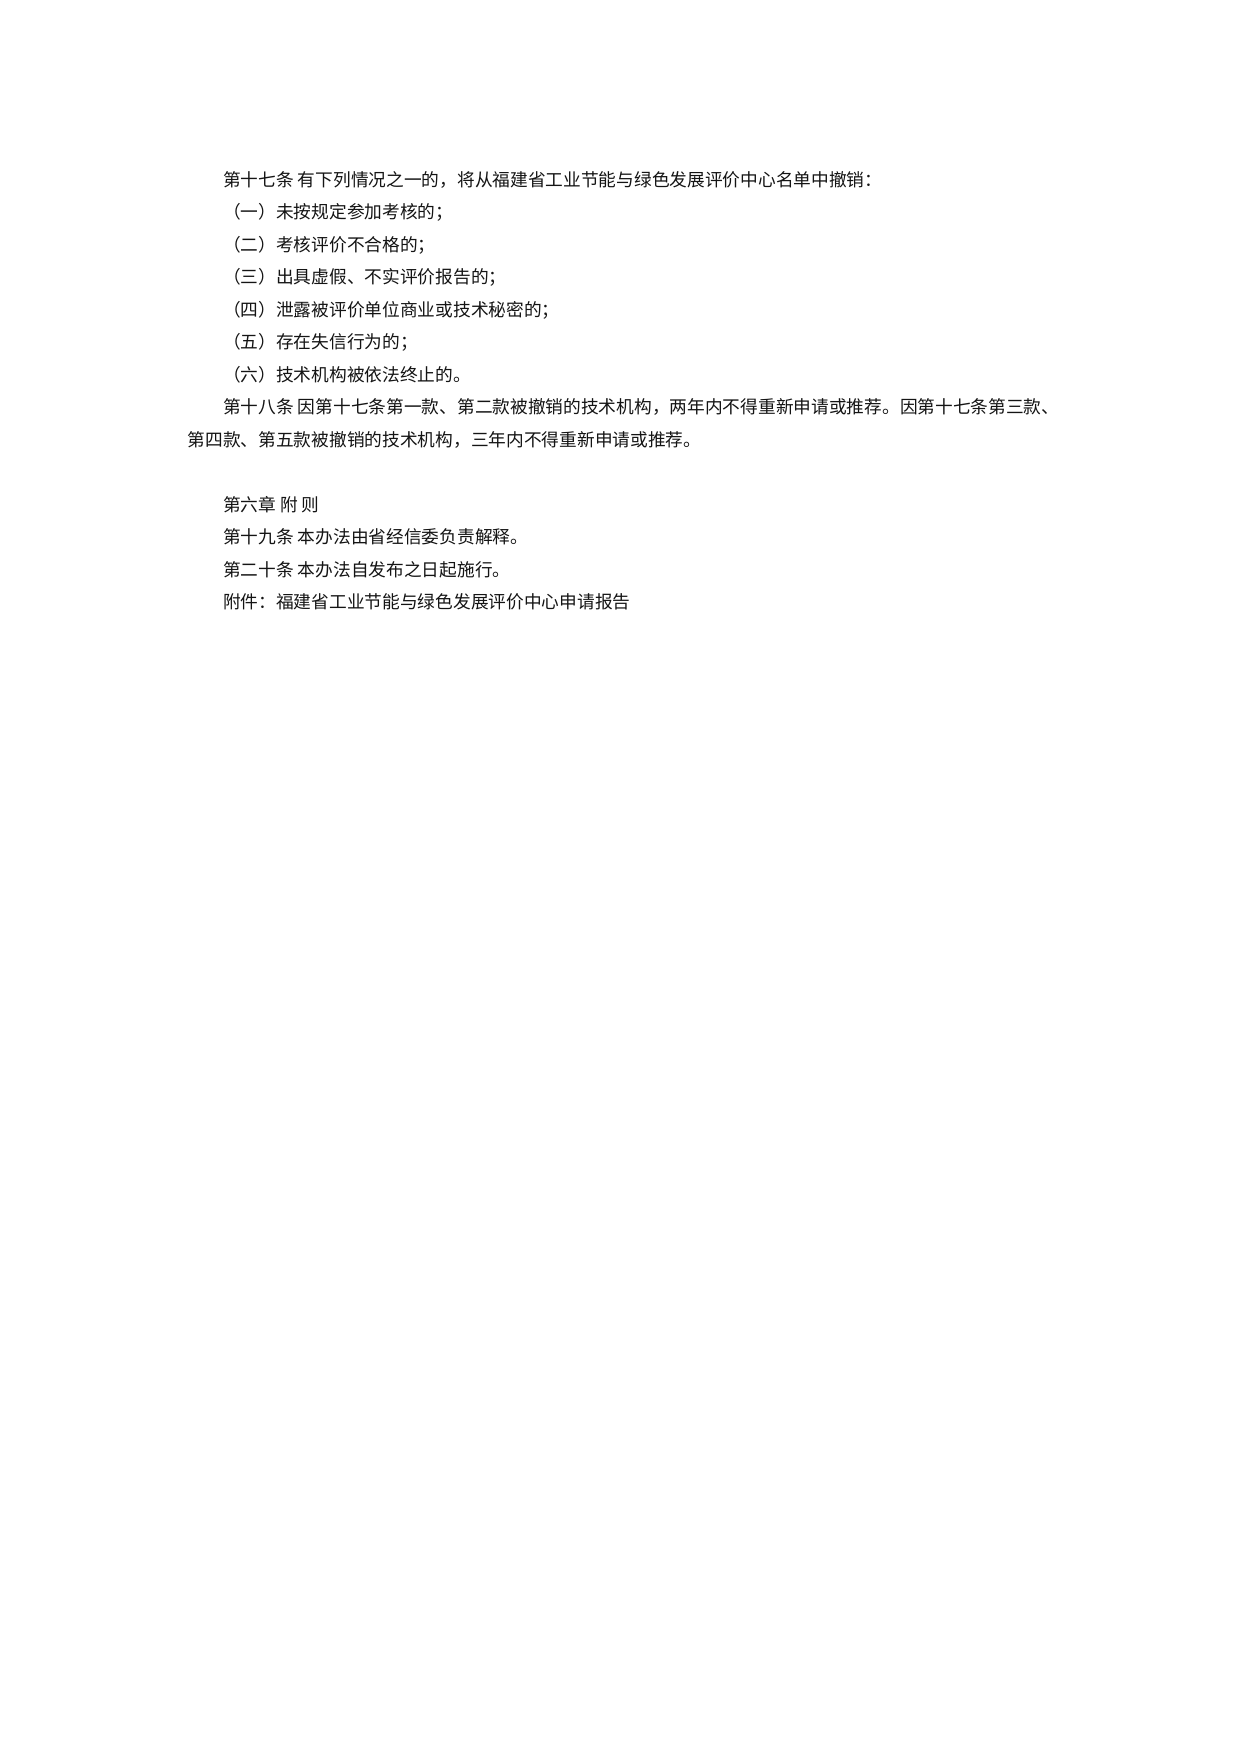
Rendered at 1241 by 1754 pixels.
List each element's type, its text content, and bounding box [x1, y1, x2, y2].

text 第十九条 本办法由省经信委负责解释。 [187, 519, 1053, 552]
text （四）泄露被评价单位商业或技术秘密的； [187, 292, 1053, 324]
text （二）考核评价不合格的； [187, 227, 1053, 259]
text （六）技术机构被依法终止的。 [187, 357, 1053, 389]
text 第二十条 本办法自发布之日起施行。 [187, 552, 1053, 584]
text 附件：福建省工业节能与绿色发展评价中心申请报告 [187, 584, 1053, 617]
text 第六章 附 则 [187, 487, 1053, 519]
text 第十八条 因第十七条第一款、第二款被撤销的技术机构，两年内不得重新申请或推荐。因第十七条第三款、第四款、第五款被撤销的技术机构，三年内不得重新申请或推荐。 [187, 389, 1053, 454]
text 第十七条 有下列情况之一的，将从福建省工业节能与绿色发展评价中心名单中撤销： [187, 162, 1053, 194]
text （一）未按规定参加考核的； [187, 194, 1053, 227]
text （五）存在失信行为的； [187, 324, 1053, 357]
text （三）出具虚假、不实评价报告的； [187, 259, 1053, 292]
